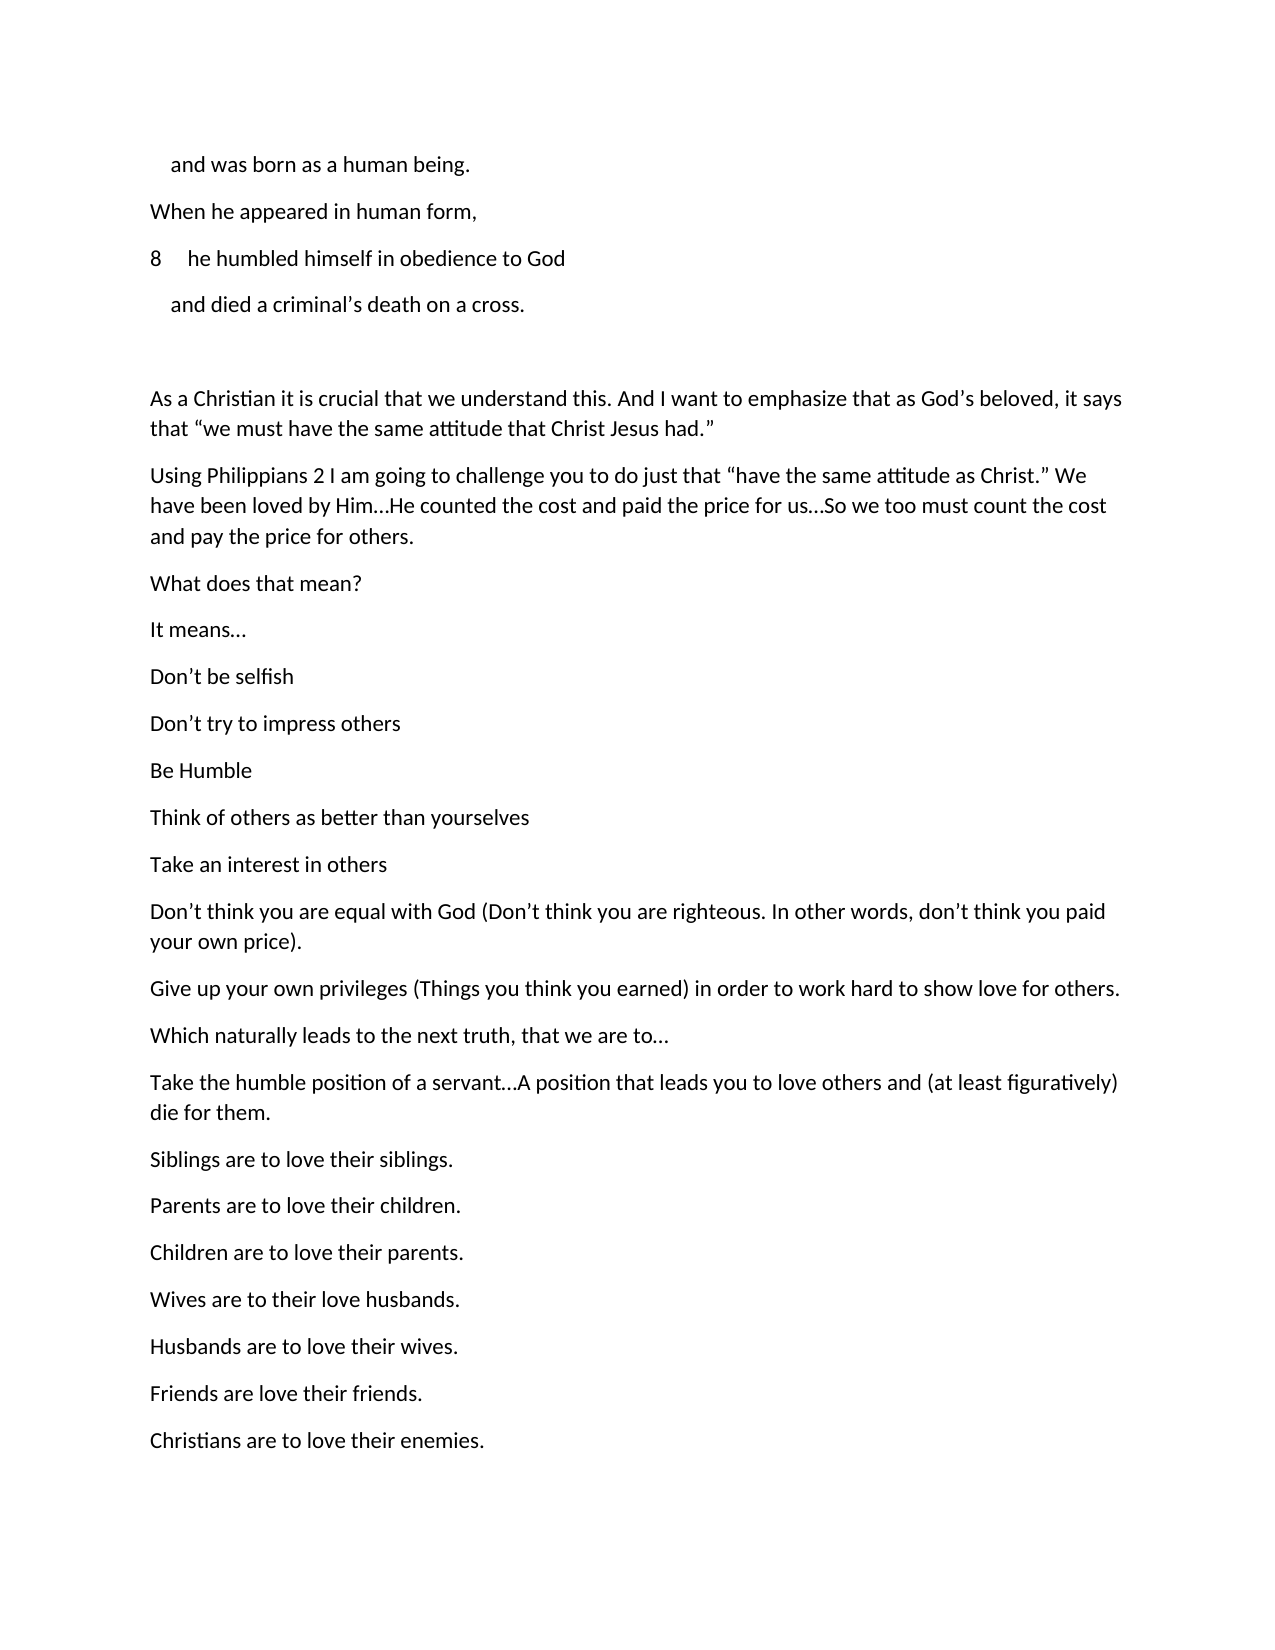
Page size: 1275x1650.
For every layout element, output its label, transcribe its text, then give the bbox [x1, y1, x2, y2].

text Siblings are to love their siblings. [150, 1145, 1125, 1173]
text Don’t try to impress others [150, 709, 1125, 737]
text Don’t think you are equal with God (Don’t think you are righteous. In other words, don’t think you paid your own price). [150, 897, 1125, 955]
text Wives are to their love husbands. [150, 1285, 1125, 1313]
text Think of others as better than yourselves [150, 803, 1125, 831]
text It means… [150, 616, 1125, 644]
text Children are to love their parents. [150, 1238, 1125, 1267]
text Don’t be selfish [150, 662, 1125, 691]
text Christians are to love their enemies. [150, 1426, 1125, 1454]
text Take the humble position of a servant…A position that leads you to love others and (at least figuratively) die for them. [150, 1068, 1125, 1126]
text 8 he humbled himself in obedience to God [150, 244, 1125, 272]
text What does that mean? [150, 569, 1125, 597]
text Be Humble [150, 756, 1125, 784]
text As a Christian it is crucial that we understand this. And I want to emphasize that as God’s beloved, it says that “we must have the same attitude that Christ Jesus had.” [150, 384, 1125, 443]
text Using Philippians 2 I am going to challenge you to do just that “have the same attitude as Christ.” We have been loved by Him…He counted the cost and paid the price for us…So we too must count the cost and pay the price for others. [150, 461, 1125, 550]
text Take an interest in others [150, 850, 1125, 878]
text Which naturally leads to the next truth, that we are to… [150, 1021, 1125, 1049]
text When he appeared in human form, [150, 197, 1125, 225]
text Give up your own privileges (Things you think you earned) in order to work hard to show love for others. [150, 974, 1125, 1002]
text Friends are love their friends. [150, 1379, 1125, 1407]
text and was born as a human being. [150, 150, 1125, 178]
text and died a criminal’s death on a cross. [150, 291, 1125, 319]
text Husbands are to love their wives. [150, 1332, 1125, 1360]
text Parents are to love their children. [150, 1192, 1125, 1220]
